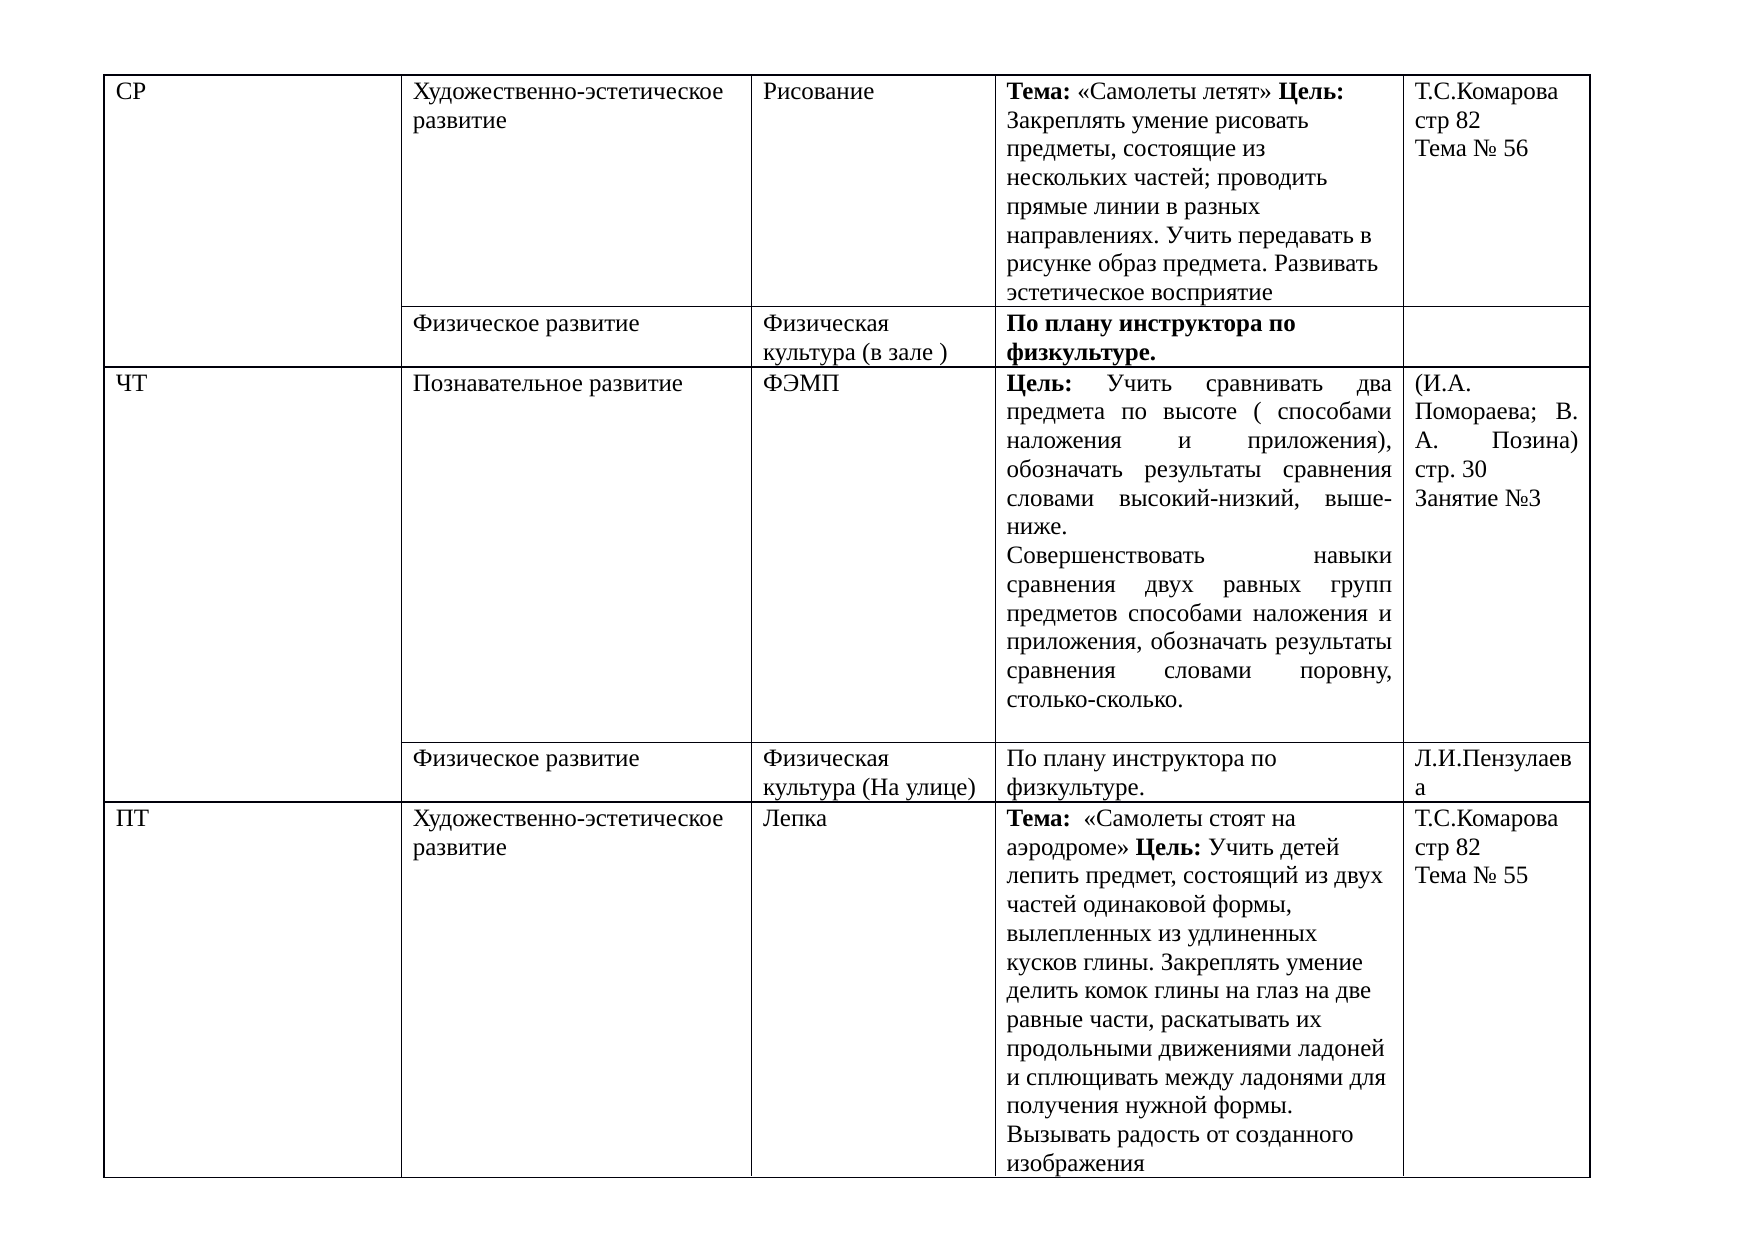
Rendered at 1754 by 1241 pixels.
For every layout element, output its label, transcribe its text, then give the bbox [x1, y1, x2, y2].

table_cell Тема: «Самолеты стоят на аэродроме» Цель: Учить детей лепить предмет, состоящий из двух частей одинаковой формы, вылепленных из удлиненных кусков глины. Закреплять умение делить комок глины на глаз на две равные части, раскатывать их продольными движениями ладоней и сплющивать между ладонями для получения нужной формы. Вызывать радость от созданного изображения [995, 803, 1403, 1177]
table_cell Т.С.Комарова стр 82 Тема № 55 [1403, 803, 1589, 1177]
table_cell Тема: «Самолеты летят» Цель: Закреплять умение рисовать предметы, состоящие из нескольких частей; проводить прямые линии в разных направлениях. Учить передавать в рисунке образ предмета. Развивать эстетическое восприятие [996, 76, 1403, 306]
table_cell ФЭМП [752, 368, 995, 741]
table_cell [1404, 307, 1589, 366]
table_cell ПТ [105, 803, 401, 1177]
table_cell Физическая культура (в зале ) [752, 307, 995, 366]
table_cell СР [105, 76, 401, 366]
table_cell Л.И.Пензулаева [1404, 743, 1589, 801]
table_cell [402, 76, 751, 306]
table_cell По плану инструктора по физкультуре. [996, 743, 1403, 801]
table_cell Физическое развитие [402, 743, 751, 801]
table_cell Физическое развитие [402, 307, 751, 366]
table_cell Лепка [752, 803, 995, 1177]
table_cell ЧТ [105, 368, 401, 801]
table_cell (И.А. Помораева; В. А. Позина) стр. 30 Занятие №3 [1404, 368, 1589, 741]
table_cell Рисование [752, 76, 995, 306]
table_cell Познавательное развитие [402, 368, 751, 741]
table_cell Физическая культура (На улице) [752, 743, 995, 801]
table_cell По плану инструктора по физкультуре. [996, 307, 1403, 366]
table_cell Т.С.Комарова стр 82 Тема № 56 [1404, 76, 1589, 306]
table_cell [402, 803, 752, 1177]
table_cell Цель: Учить сравнивать два предмета по высоте ( способами наложения и приложения), обозначать результаты сравнения словами высокий-низкий, выше-ниже. Совершенствовать навыки сравнения двух равных групп предметов способами наложения и приложения, обозначать результаты сравнения словами поровну, столько-сколько. [996, 368, 1403, 741]
